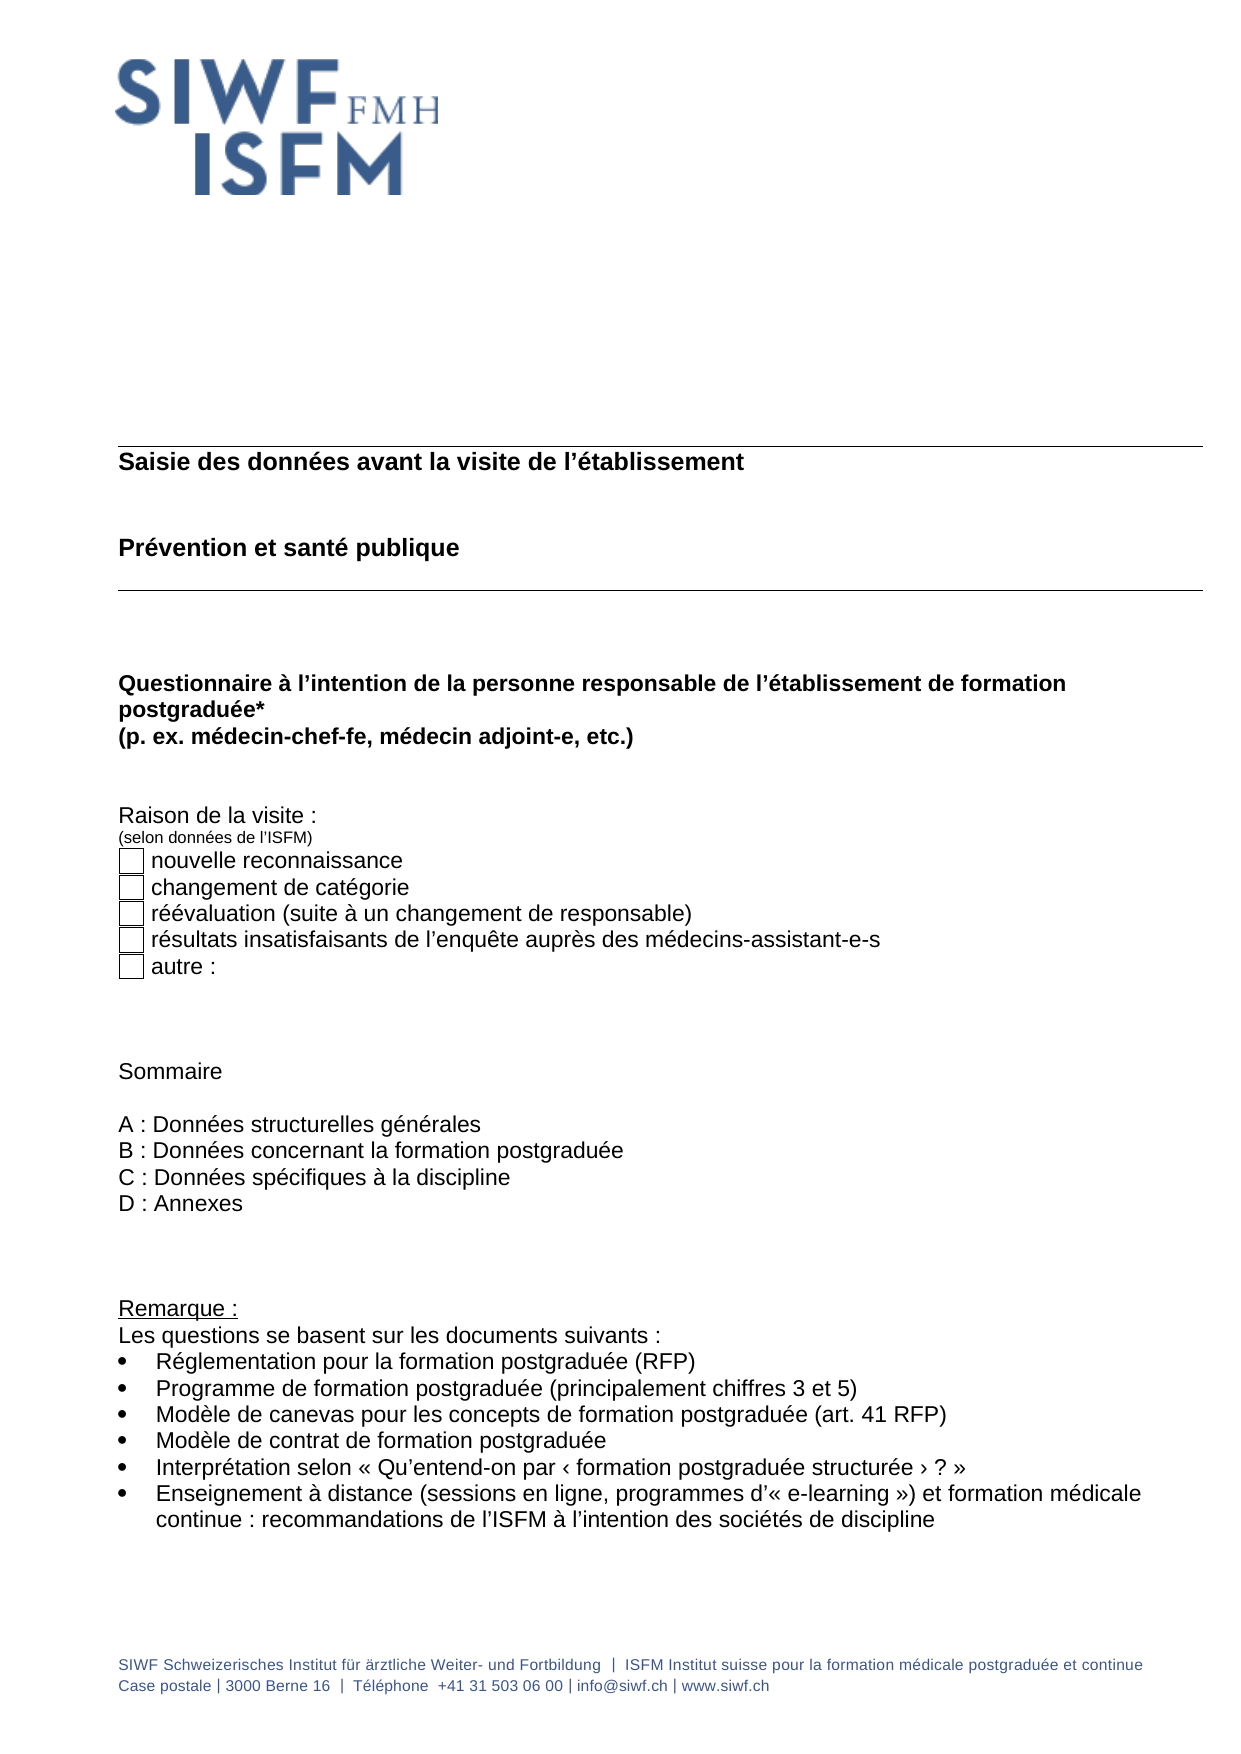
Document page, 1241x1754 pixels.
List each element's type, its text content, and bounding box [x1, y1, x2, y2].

list Enseignement à distance (sessions en ligne, programmes d’« e-learning ») et formation médicale continue : recommandations de l’ISFM à l’intention des sociétés de discipline [118, 1480, 1152, 1533]
text (selon données de l’ISFM) [118, 828, 1152, 847]
text (p. ex. médecin-chef-fe, médecin adjoint-e, etc.) [118, 723, 1152, 749]
text autre : [118, 953, 1152, 979]
text C : Données spécifiques à la discipline [118, 1164, 1152, 1190]
list Réglementation pour la formation postgraduée (RFP) [118, 1348, 1152, 1374]
text Remarque : [118, 1295, 1152, 1322]
list Modèle de canevas pour les concepts de formation postgraduée (art. 41 RFP) [118, 1401, 1152, 1427]
text Prévention et santé publique [118, 533, 1203, 562]
text Sommaire [118, 1058, 1152, 1084]
text réévaluation (suite à un changement de responsable) [118, 900, 1152, 926]
list Modèle de contrat de formation postgraduée [118, 1427, 1152, 1453]
text Raison de la visite : [118, 802, 1152, 828]
text Questionnaire à l’intention de la personne responsable de l’établissement de formation postgraduée* [118, 670, 1152, 723]
text A : Données structurelles générales [118, 1111, 1152, 1137]
text changement de catégorie [118, 874, 1152, 900]
text Saisie des données avant la visite de l’établissement [118, 447, 1203, 475]
text nouvelle reconnaissance [118, 847, 1152, 874]
text D : Annexes [118, 1190, 1152, 1216]
list Programme de formation postgraduée (principalement chiffres 3 et 5) [118, 1374, 1152, 1401]
text Les questions se basent sur les documents suivants : [118, 1322, 1152, 1348]
list Interprétation selon « Qu’entend-on par ‹ formation postgraduée structurée › ? » [118, 1453, 1152, 1480]
text résultats insatisfaisants de l’enquête auprès des médecins-assistant-e-s [118, 926, 1152, 953]
text B : Données concernant la formation postgraduée [118, 1137, 1152, 1164]
